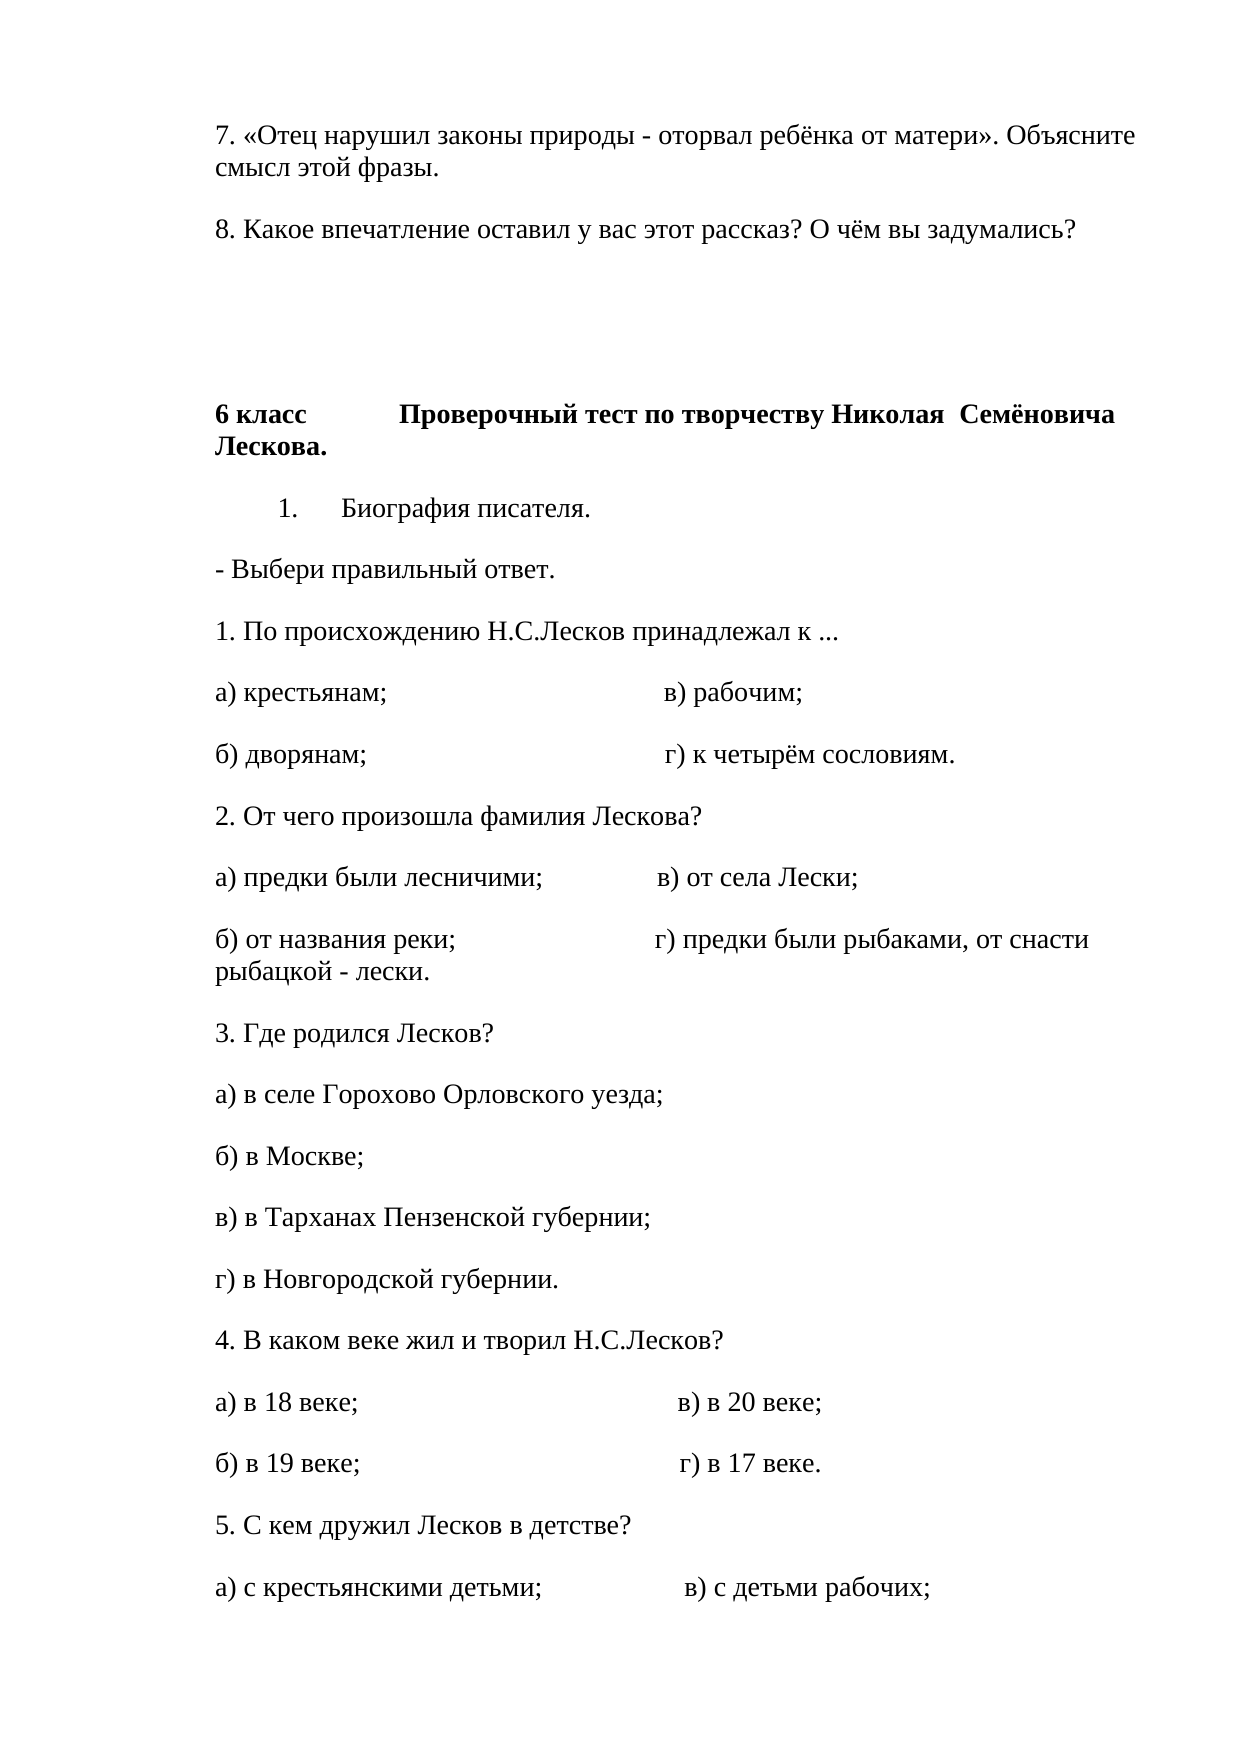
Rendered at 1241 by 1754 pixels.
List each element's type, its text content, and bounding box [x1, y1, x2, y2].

text 6 класс Проверочный тест по творчеству Николая Семёновича Лескова. [215, 397, 1152, 462]
text 1. По происхождению Н.С.Лесков принадлежал к ... [215, 614, 1152, 646]
text 7. «Отец нарушил законы природы - оторвал ребёнка от матери». Объясните смысл этой фразы. [215, 118, 1152, 183]
text б) от названия реки; г) предки были рыбаками, от снасти рыбацкой - лески. [215, 922, 1152, 986]
text б) дворянам; г) к четырём сословиям. [215, 737, 1152, 769]
text 1. Биография писателя. [277, 491, 1152, 523]
text 2. От чего произошла фамилия Лескова? [215, 798, 1152, 831]
text б) в Москве; [215, 1139, 1152, 1171]
text в) в Тарханах Пензенской губернии; [215, 1200, 1152, 1233]
text 5. С кем дружил Лесков в детстве? [215, 1508, 1152, 1541]
text б) в 19 веке; г) в 17 веке. [215, 1447, 1152, 1479]
text 3. Где родился Лесков? [215, 1016, 1152, 1048]
text а) крестьянам; в) рабочим; [215, 675, 1152, 708]
text а) с крестьянскими детьми; в) с детьми рабочих; [215, 1570, 1152, 1602]
text г) в Новгородской губернии. [215, 1262, 1152, 1294]
text 8. Какое впечатление оставил у вас этот рассказ? О чём вы задумались? [215, 212, 1152, 244]
text а) в селе Горохово Орловского уезда; [215, 1077, 1152, 1109]
text - Выбери правильный ответ. [215, 552, 1152, 585]
text а) предки были лесничими; в) от села Лески; [215, 860, 1152, 892]
text 4. В каком веке жил и творил Н.С.Лесков? [215, 1323, 1152, 1356]
text а) в 18 веке; в) в 20 веке; [215, 1385, 1152, 1417]
